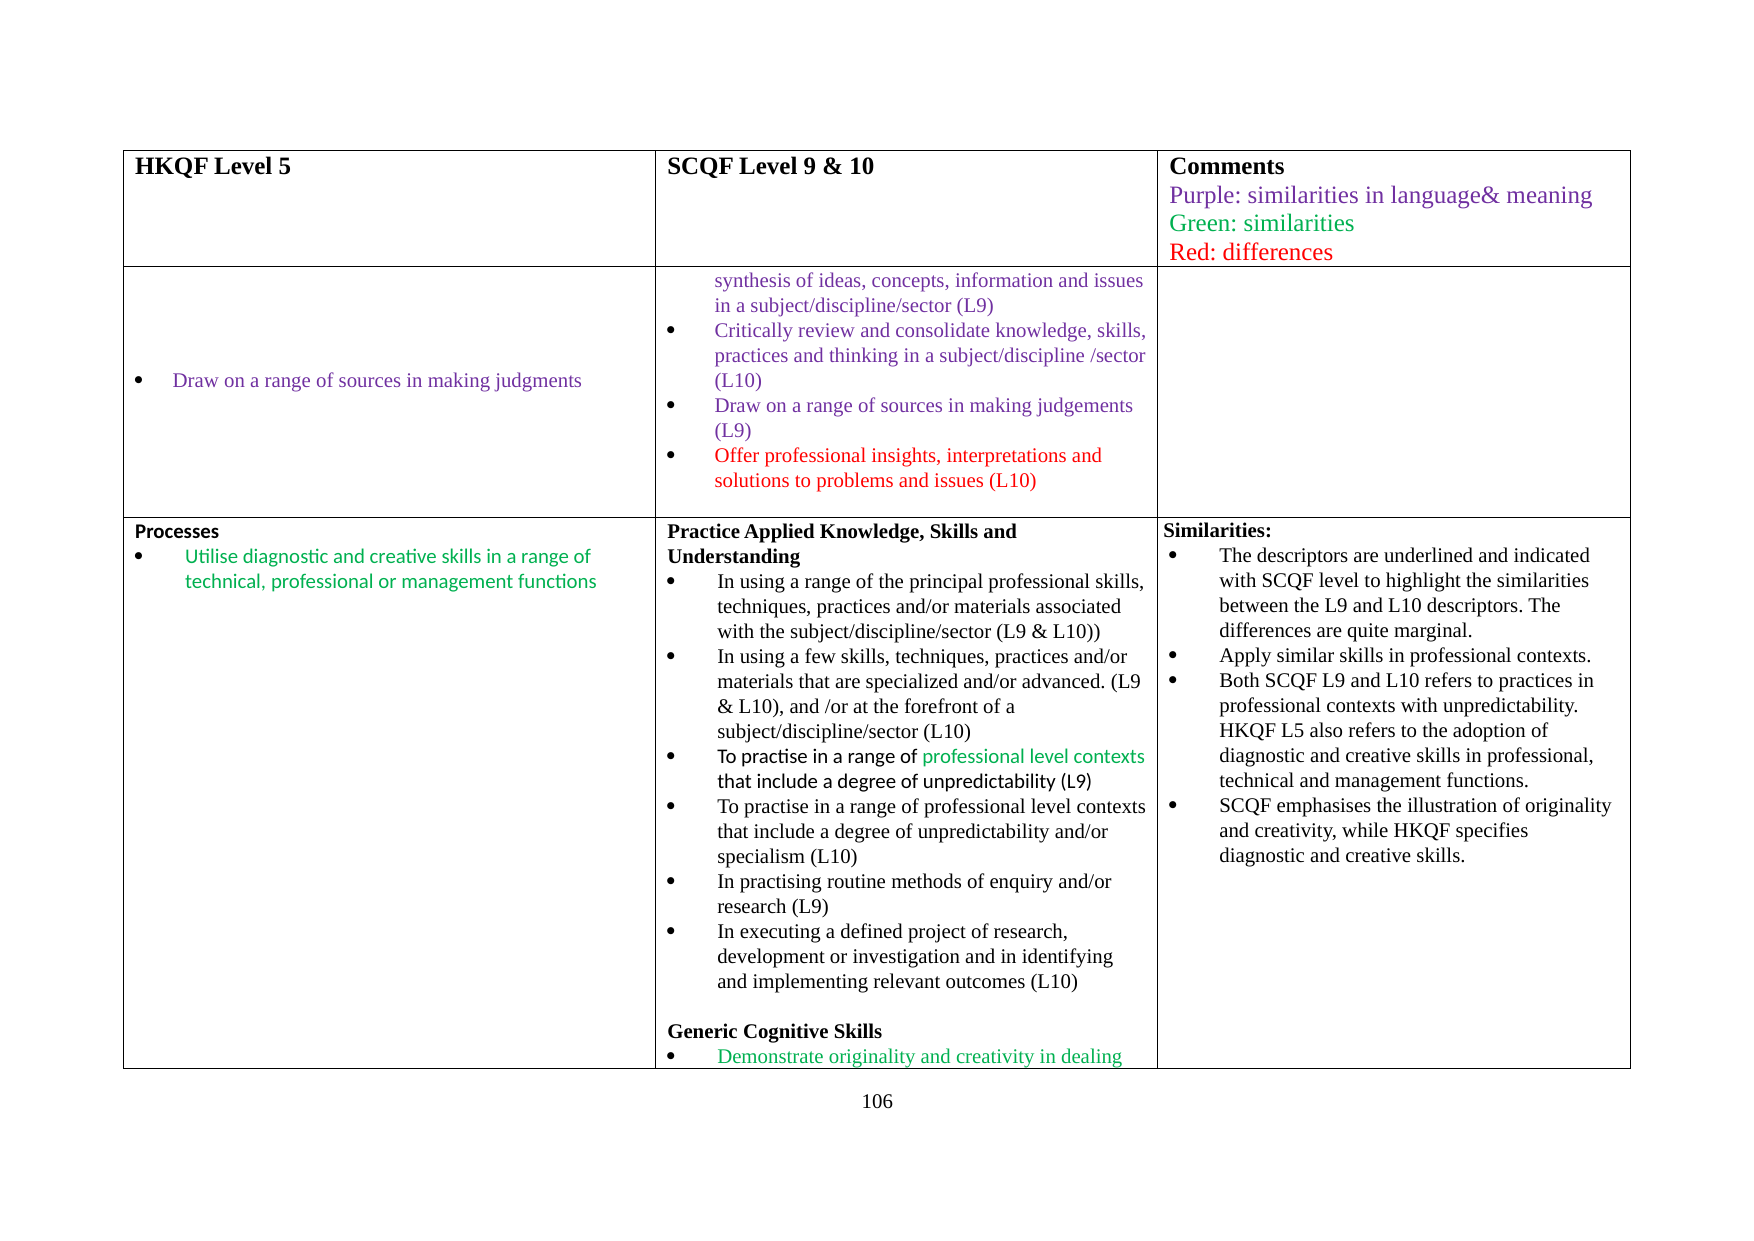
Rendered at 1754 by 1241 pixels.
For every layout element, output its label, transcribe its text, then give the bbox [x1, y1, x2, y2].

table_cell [1158, 518, 1630, 1068]
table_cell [656, 267, 1157, 517]
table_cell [124, 267, 655, 517]
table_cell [124, 518, 655, 1068]
table_header SCQF Level 9 & 10 [656, 151, 1157, 266]
table_header HKQF Level 5 [124, 151, 655, 266]
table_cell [656, 518, 1157, 1068]
table_header Comments Purple: similarities in language& meaning Green: similarities Red: differences [1158, 151, 1630, 266]
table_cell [1158, 267, 1630, 517]
